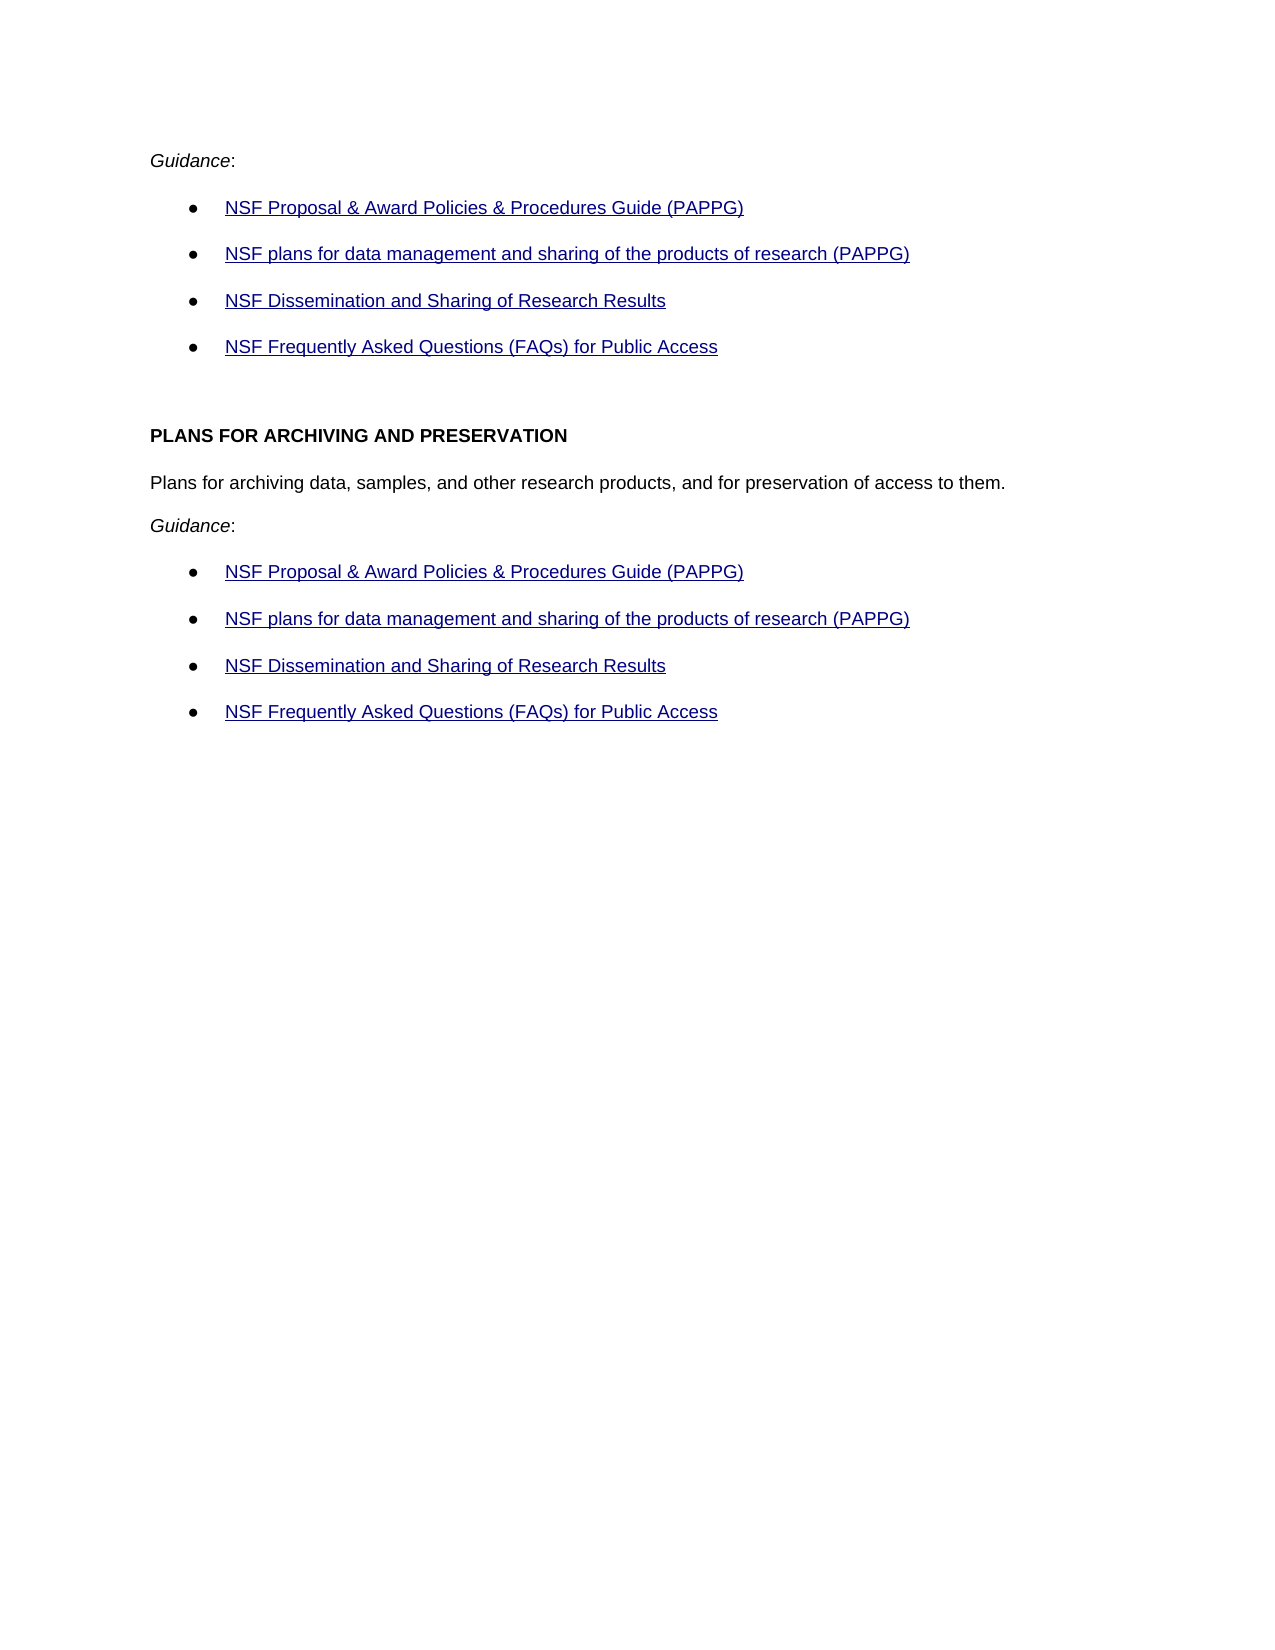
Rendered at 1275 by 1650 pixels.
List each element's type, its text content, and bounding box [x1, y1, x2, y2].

text Guidance: [150, 515, 1125, 536]
list NSF Proposal & Award Policies & Procedures Guide (PAPPG) [187, 561, 1125, 583]
text Guidance: [150, 150, 1125, 172]
text Plans for archiving data, samples, and other research products, and for preservation of access to them. [150, 472, 1125, 493]
subtitle Plans for archiving and preservation [150, 425, 1125, 447]
list NSF Frequently Asked Questions (FAQs) for Public Access [187, 336, 1125, 358]
list NSF Frequently Asked Questions (FAQs) for Public Access [187, 701, 1125, 722]
list NSF Dissemination and Sharing of Research Results [187, 654, 1125, 676]
list NSF plans for data management and sharing of the products of research (PAPPG) [187, 608, 1125, 629]
list NSF Dissemination and Sharing of Research Results [187, 290, 1125, 311]
list NSF plans for data management and sharing of the products of research (PAPPG) [187, 243, 1125, 265]
list NSF Proposal & Award Policies & Procedures Guide (PAPPG) [187, 197, 1125, 218]
